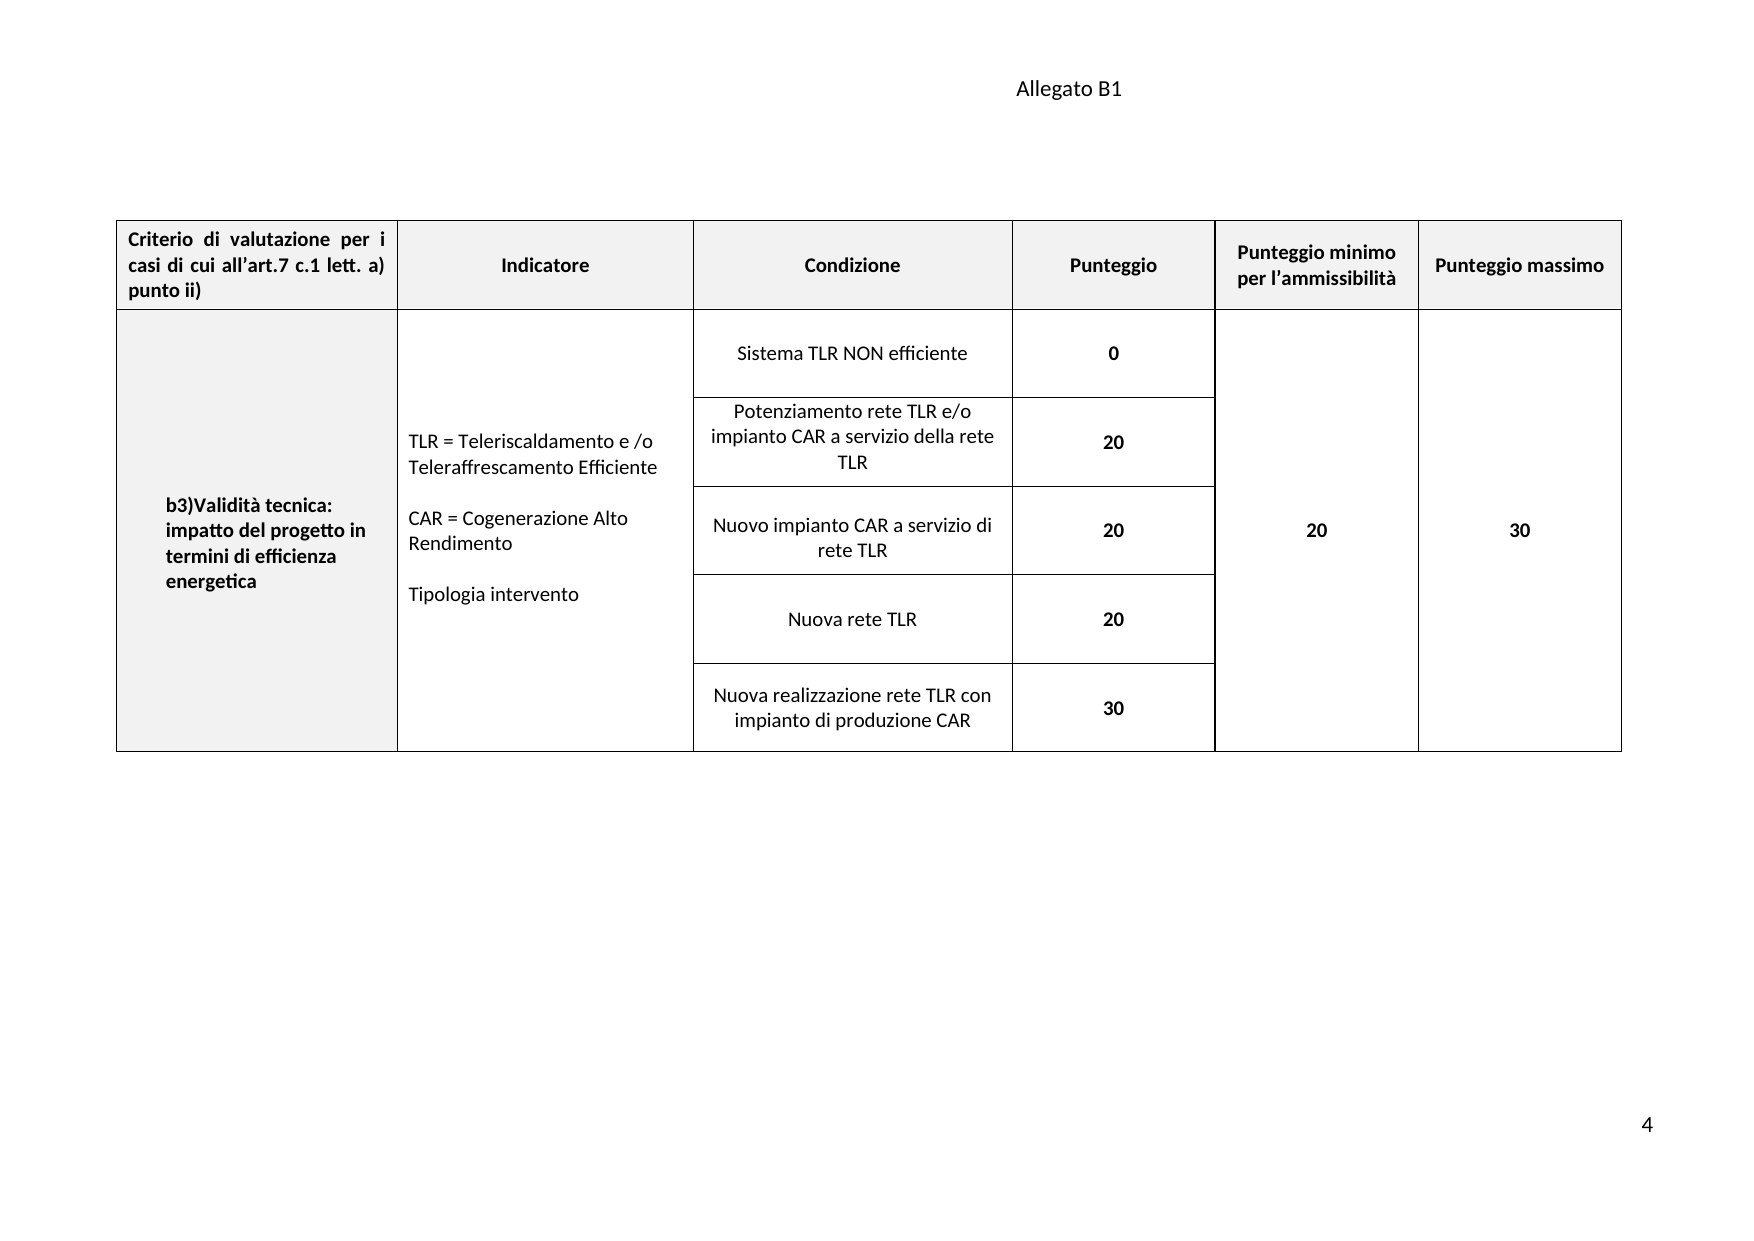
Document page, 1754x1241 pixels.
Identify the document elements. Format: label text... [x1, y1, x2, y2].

table_cell 20 [1216, 310, 1418, 751]
table_cell Nuova rete TLR [694, 575, 1012, 663]
table_cell Sistema TLR NON efficiente [694, 310, 1012, 397]
table_cell Potenziamento rete TLR e/o impianto CAR a servizio della rete TLR [694, 398, 1012, 486]
table_cell 30 [1013, 664, 1214, 751]
table_cell Nuova realizzazione rete TLR con impianto di produzione CAR [694, 664, 1012, 751]
table_cell 20 [1013, 575, 1214, 663]
table_cell 20 [1013, 487, 1214, 574]
table_cell 20 [1013, 398, 1214, 486]
table_header Punteggio [1013, 221, 1214, 308]
table_cell TLR = Teleriscaldamento e /o Teleraffrescamento Efficiente CAR = Cogenerazione Alto Rendimento Tipologia intervento [398, 310, 693, 751]
table_header Punteggio minimo per l’ammissibilità [1216, 221, 1418, 308]
table_cell Nuovo impianto CAR a servizio di rete TLR [694, 487, 1012, 574]
table_header Punteggio massimo [1419, 221, 1621, 308]
table_header Criterio di valutazione per i casi di cui all’art.7 c.1 lett. a) punto ii) [117, 221, 397, 308]
table_cell 30 [1419, 310, 1621, 751]
table_header Condizione [694, 221, 1012, 308]
table_cell 0 [1013, 310, 1214, 397]
table_cell b3)Validità tecnica: impatto del progetto in termini di efficienza energetica [117, 310, 397, 751]
table_header Indicatore [398, 221, 693, 308]
